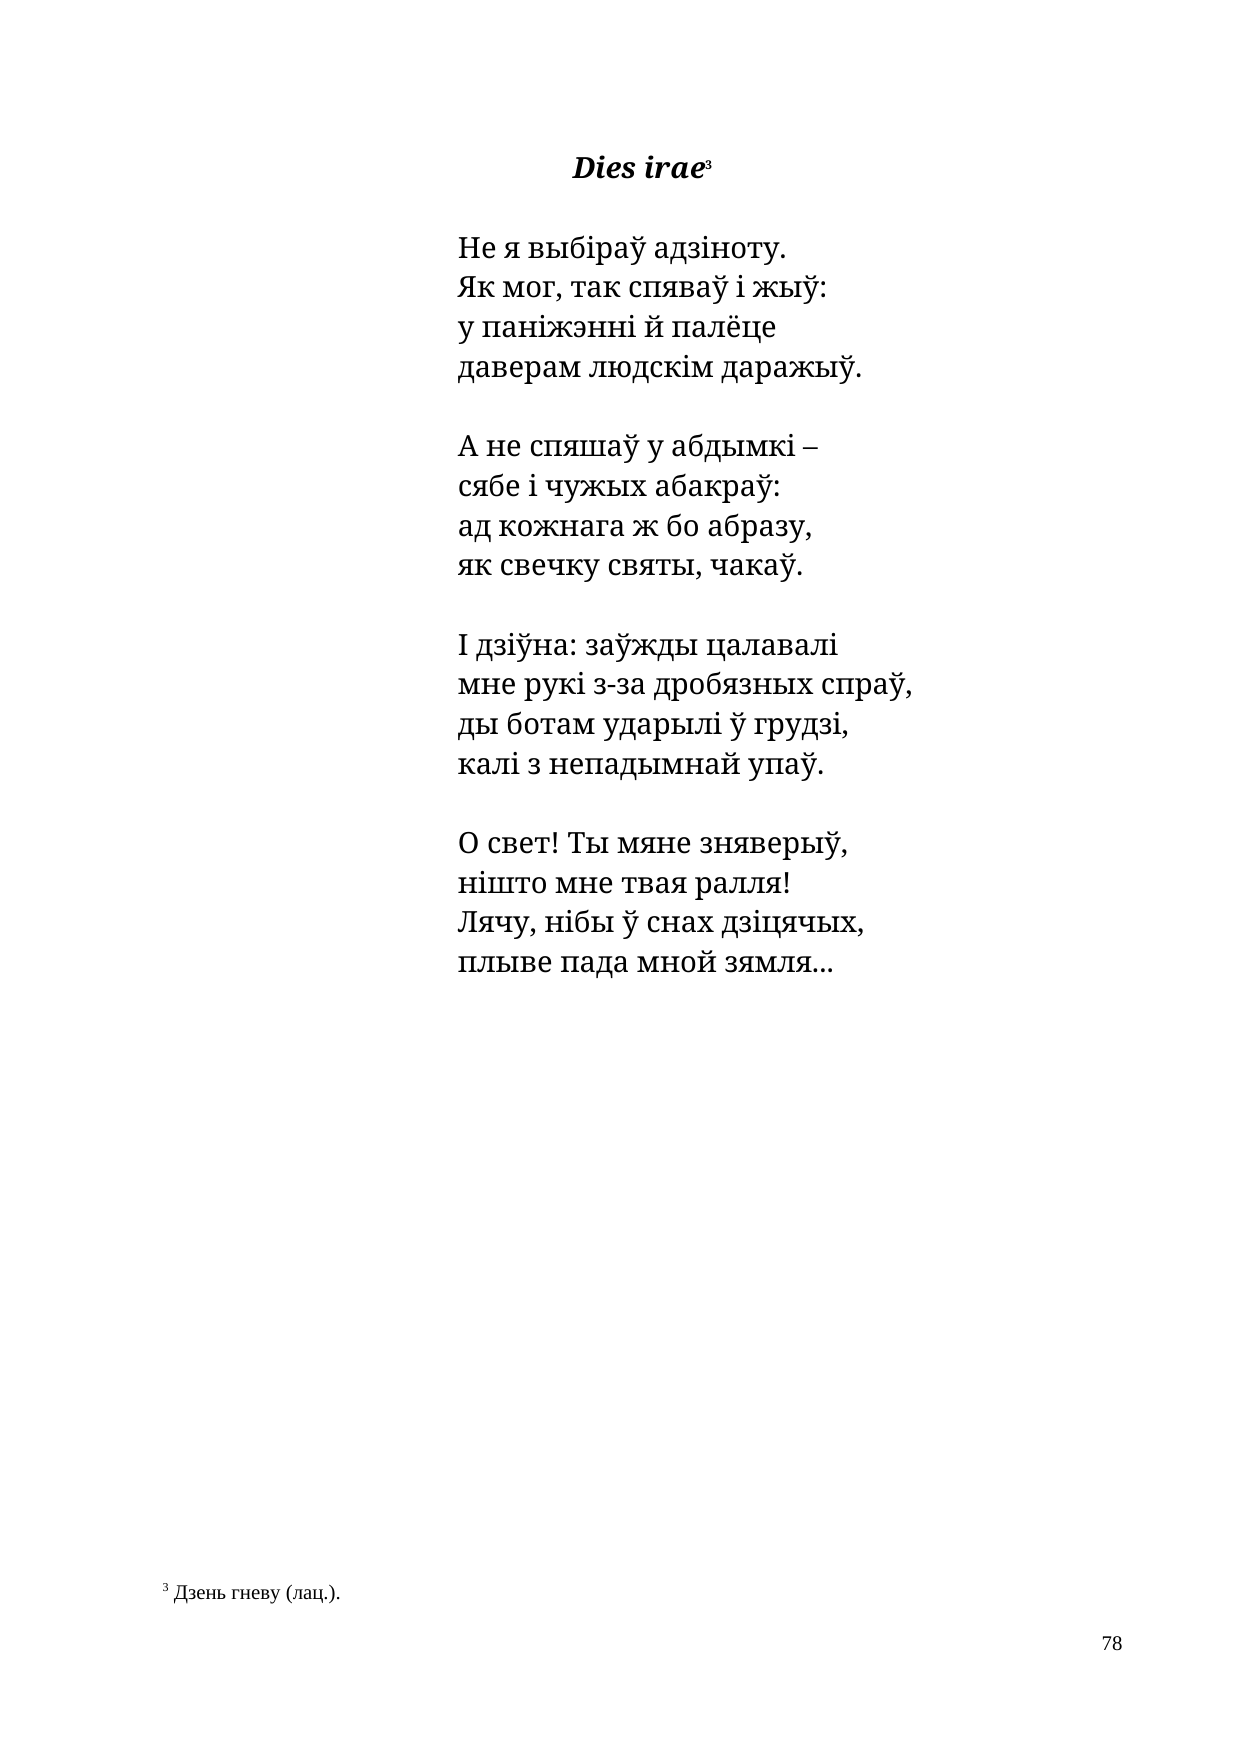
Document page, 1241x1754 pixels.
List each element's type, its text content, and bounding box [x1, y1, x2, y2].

text плыве пада мной зямля... [162, 941, 1122, 981]
text ды ботам ударылі ў грудзі, [162, 703, 1122, 743]
text калі з непадымнай упаў. [162, 743, 1122, 783]
text у паніжэнні й палёце [162, 306, 1122, 346]
text мне рукі з-за дробязных спраў, [162, 664, 1122, 703]
text Dies irae [162, 148, 1122, 187]
text І дзіўна: заўжды цалавалі [162, 624, 1122, 664]
text ад кожнага ж бо абразу, [162, 505, 1122, 544]
text Лячу, нібы ў снах дзіцячых, [162, 902, 1122, 941]
text Не я выбіраў адзіноту. [162, 227, 1122, 267]
text Як мог, так спяваў і жыў: [162, 267, 1122, 306]
text А не спяшаў у абдымкі – [162, 426, 1122, 465]
text сябе і чужых абакраў: [162, 465, 1122, 505]
text даверам людскім даражыў. [162, 346, 1122, 386]
text О свет! Ты мяне зняверыў, [162, 822, 1122, 862]
text нішто мне твая ралля! [162, 862, 1122, 902]
text як свечку святы, чакаў. [162, 544, 1122, 584]
